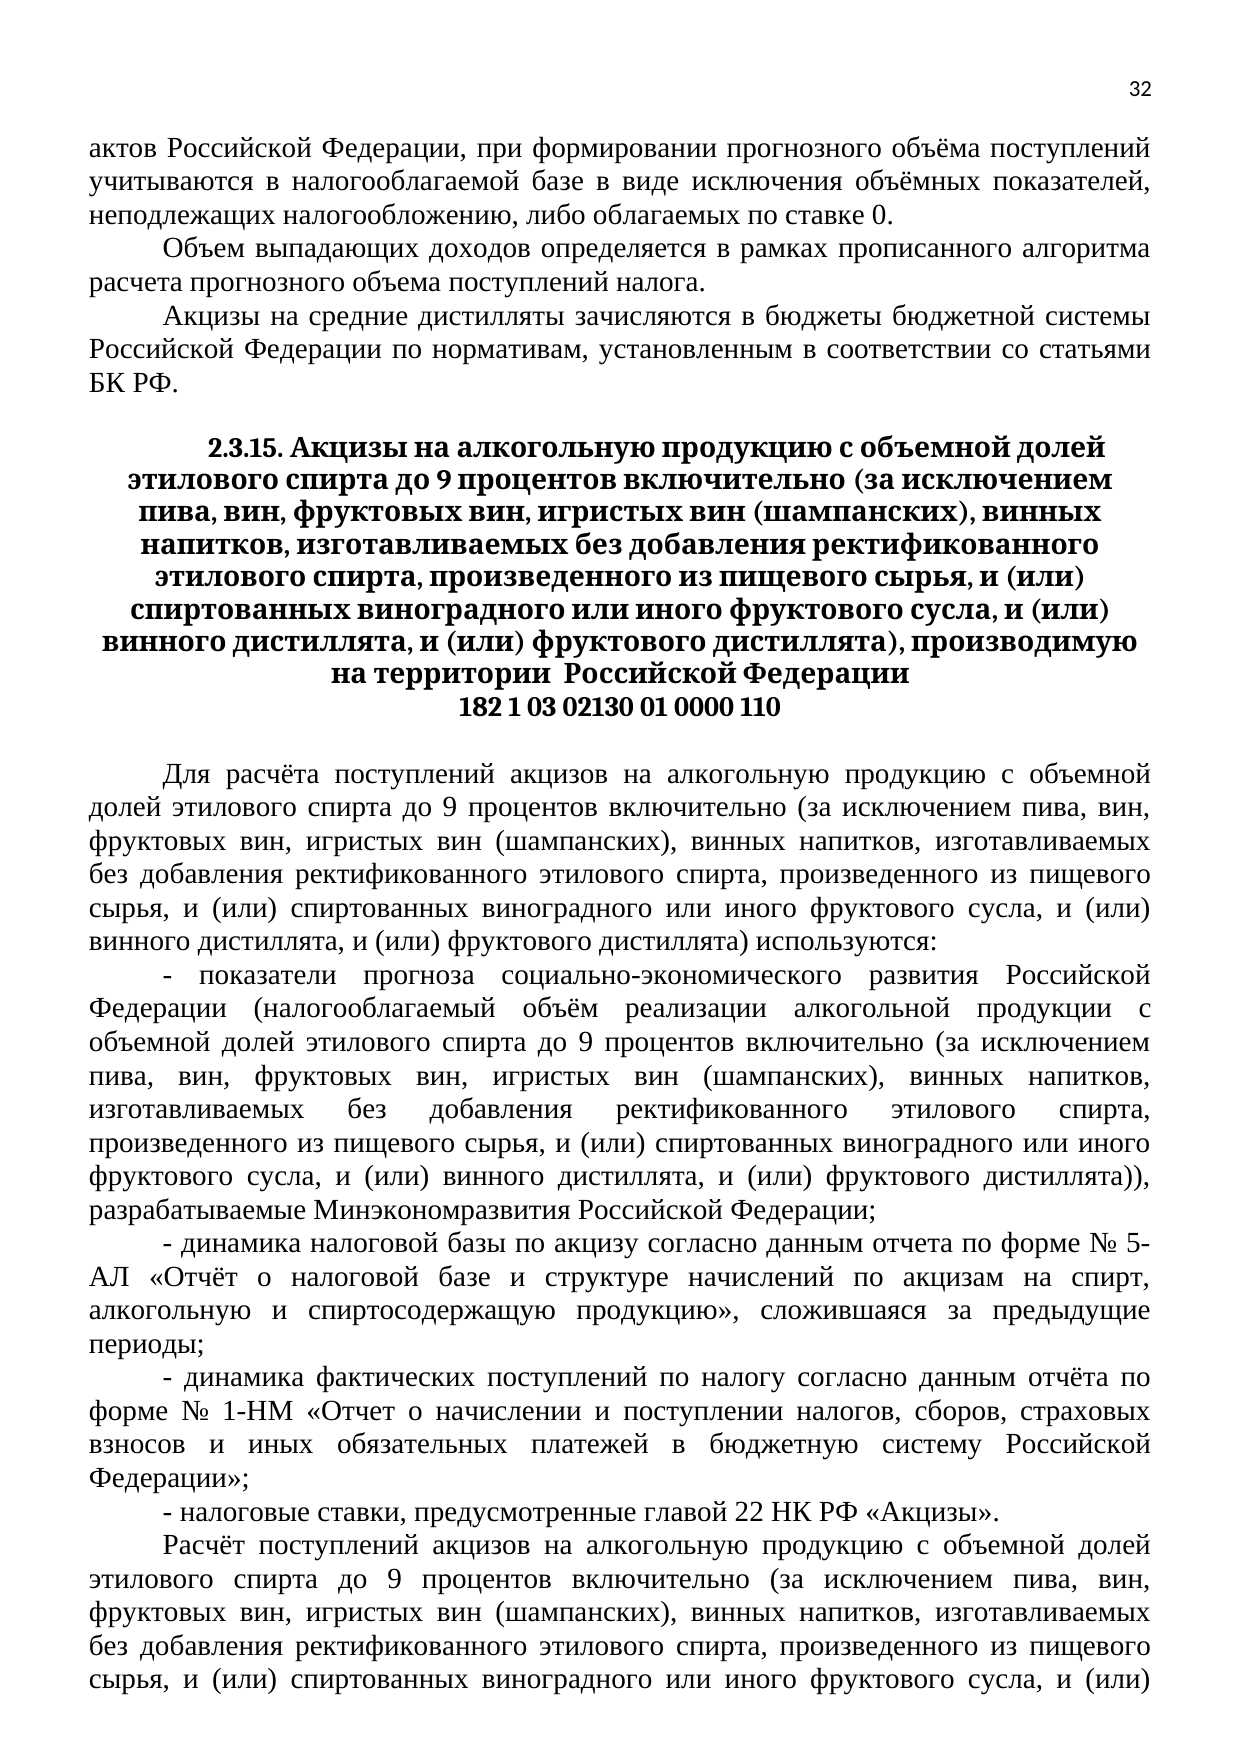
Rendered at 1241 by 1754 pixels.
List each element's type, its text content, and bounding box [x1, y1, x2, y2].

text 2.3.15. Акцизы на алкогольную продукцию с объемной долей этилового спирта до 9 процентов включительно (за исключением пива, вин, фруктовых вин, игристых вин (шампанских), винных напитков, изготавливаемых без добавления ректификованного этилового спирта, произведенного из пищевого сырья, и (или) спиртованных виноградного или иного фруктового сусла, и (или) винного дистиллята, и (или) фруктового дистиллята), производимую на территории Российской Федерации 182 1 03 02130 01 0000 110 [89, 432, 1152, 723]
text Объем выпадающих доходов определяется в рамках прописанного алгоритма расчета прогнозного объема поступлений налога. [89, 231, 1152, 298]
text Акцизы на средние дистилляты зачисляются в бюджеты бюджетной системы Российской Федерации по нормативам, установленным в соответствии со статьями БК РФ. [89, 298, 1152, 398]
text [89, 1527, 1152, 1695]
text Для расчёта поступлений акцизов на алкогольную продукцию с объемной долей этилового спирта до 9 процентов включительно (за исключением пива, вин, фруктовых вин, игристых вин (шампанских), винных напитков, изготавливаемых без добавления ректификованного этилового спирта, произведенного из пищевого сырья, и (или) спиртованных виноградного или иного фруктового сусла, и (или) винного дистиллята, и (или) фруктового дистиллята) используются: [89, 756, 1152, 957]
text - показатели прогноза социально-экономического развития Российской Федерации (налогооблагаемый объём реализации алкогольной продукции с объемной долей этилового спирта до 9 процентов включительно (за исключением пива, вин, фруктовых вин, игристых вин (шампанских), винных напитков, изготавливаемых без добавления ректификованного этилового спирта, произведенного из пищевого сырья, и (или) спиртованных виноградного или иного фруктового сусла, и (или) винного дистиллята, и (или) фруктового дистиллята)), разрабатываемые Минэкономразвития Российской Федерации; [89, 957, 1152, 1225]
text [89, 130, 1152, 231]
text - динамика фактических поступлений по налогу согласно данным отчёта по форме № 1-НМ «Отчет о начислении и поступлении налогов, сборов, страховых взносов и иных обязательных платежей в бюджетную систему Российской Федерации»; [89, 1359, 1152, 1494]
text - налоговые ставки, предусмотренные главой 22 НК РФ «Акцизы». [89, 1494, 1152, 1527]
text - динамика налоговой базы по акцизу согласно данным отчета по форме № 5-АЛ «Отчёт о налоговой базе и структуре начислений по акцизам на спирт, алкогольную и спиртосодержащую продукцию», сложившаяся за предыдущие периоды; [89, 1225, 1152, 1359]
